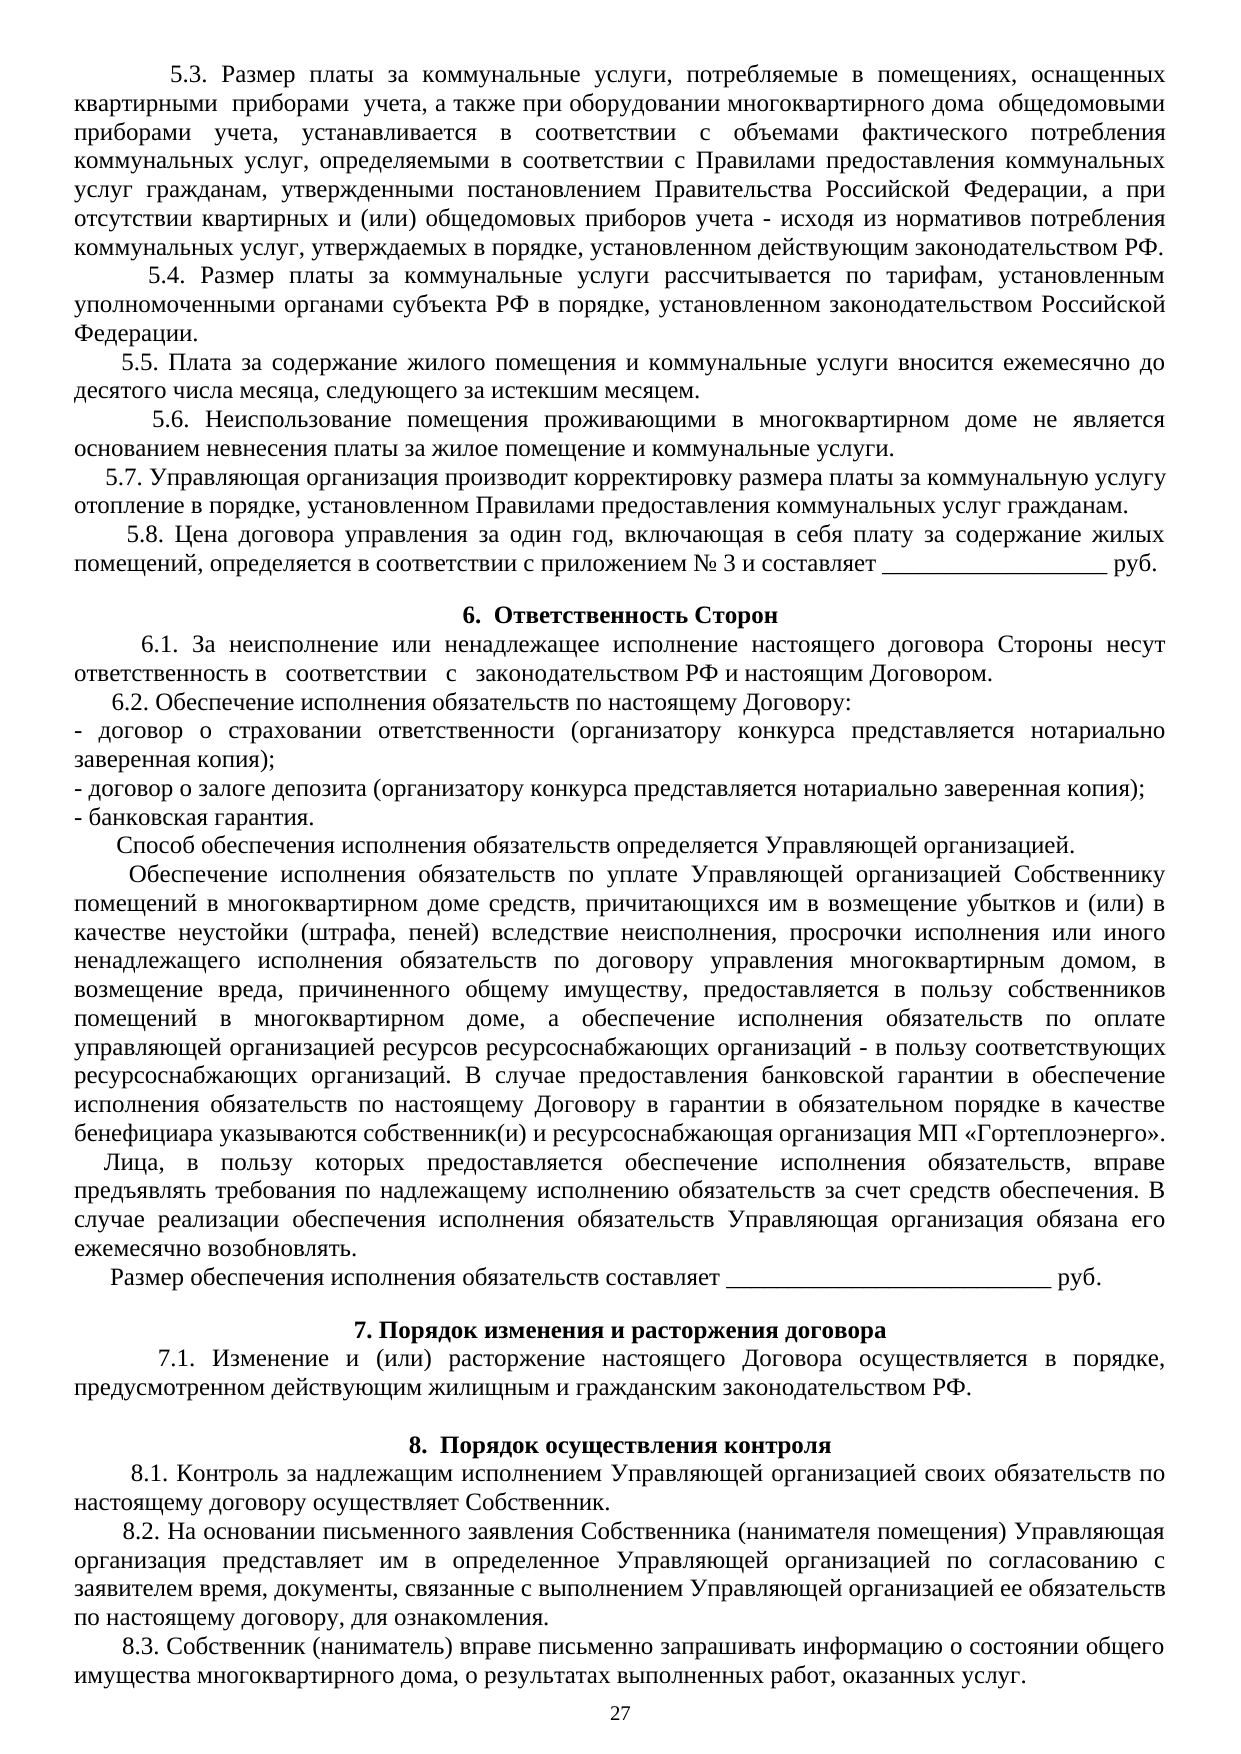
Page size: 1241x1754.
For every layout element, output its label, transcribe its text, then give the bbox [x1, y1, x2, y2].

text - банковская гарантия. [74, 802, 1167, 831]
text Лица, в пользу которых предоставляется обеспечение исполнения обязательств, вправе предъявлять требования по надлежащему исполнению обязательств за счет средств обеспечения. В случае реализации обеспечения исполнения обязательств Управляющая организация обязана его ежемесячно возобновлять. [74, 1147, 1167, 1262]
text 5.6. Неиспользование помещения проживающими в многоквартирном доме не является основанием невнесения платы за жилое помещение и коммунальные услуги. [74, 404, 1167, 462]
text 8.1. Контроль за надлежащим исполнением Управляющей организацией своих обязательств по настоящему договору осуществляет Собственник. [74, 1458, 1167, 1516]
text 5.5. Плата за содержание жилого помещения и коммунальные услуги вносится ежемесячно до десятого числа месяца, следующего за истекшим месяцем. [74, 347, 1167, 404]
text 5.4. Размер платы за коммунальные услуги рассчитывается по тарифам, установленным уполномоченными органами субъекта РФ в порядке, установленном законодательством Российской Федерации. [74, 260, 1167, 347]
text 8.2. На основании письменного заявления Собственника (нанимателя помещения) Управляющая организация представляет им в определенное Управляющей организацией по согласованию с заявителем время, документы, связанные с выполнением Управляющей организацией ее обязательств по настоящему договору, для ознакомления. [74, 1516, 1167, 1631]
text Способ обеспечения исполнения обязательств определяется Управляющей организацией. [74, 831, 1167, 859]
text 7. Порядок изменения и расторжения договора [74, 1315, 1167, 1343]
text - договор о залоге депозита (организатору конкурса представляется нотариально заверенная копия); [74, 773, 1167, 802]
text 5.8. Цена договора управления за один год, включающая в себя плату за содержание жилых помещений, определяется в соответствии с приложением № 3 и составляет __________________ руб. [74, 519, 1167, 577]
text Обеспечение исполнения обязательств по уплате Управляющей организацией Собственнику помещений в многоквартирном доме средств, причитающихся им в возмещение убытков и (или) в качестве неустойки (штрафа, пеней) вследствие неисполнения, просрочки исполнения или иного ненадлежащего исполнения обязательств по договору управления многоквартирным домом, в возмещение вреда, причиненного общему имуществу, предоставляется в пользу собственников помещений в многоквартирном доме, а обеспечение исполнения обязательств по оплате управляющей организацией ресурсов ресурсоснабжающих организаций - в пользу соответствующих ресурсоснабжающих организаций. В случае предоставления банковской гарантии в обеспечение исполнения обязательств по настоящему Договору в гарантии в обязательном порядке в качестве бенефициара указываются собственник(и) и ресурсоснабжающая организация МП «Гортеплоэнерго». [74, 859, 1167, 1147]
text 6.2. Обеспечение исполнения обязательств по настоящему Договору: [74, 687, 1167, 716]
text 6.1. За неисполнение или ненадлежащее исполнение настоящего договора Стороны несут ответственность в соответствии с законодательством РФ и настоящим Договором. [74, 629, 1167, 687]
text 6. Ответственность Сторон [74, 601, 1167, 629]
text Размер обеспечения исполнения обязательств составляет __________________________ руб. [74, 1262, 1167, 1291]
text 7.1. Изменение и (или) расторжение настоящего Договора осуществляется в порядке, предусмотренном действующим жилищным и гражданским законодательством РФ. [74, 1343, 1167, 1401]
text - договор о страховании ответственности (организатору конкурса представляется нотариально заверенная копия); [74, 716, 1167, 773]
text 5.3. Размер платы за коммунальные услуги, потребляемые в помещениях, оснащенных квартирными приборами учета, а также при оборудовании многоквартирного дома общедомовыми приборами учета, устанавливается в соответствии с объемами фактического потребления коммунальных услуг, определяемыми в соответствии с Правилами предоставления коммунальных услуг гражданам, утвержденными постановлением Правительства Российской Федерации, а при отсутствии квартирных и (или) общедомовых приборов учета - исходя из нормативов потребления коммунальных услуг, утверждаемых в порядке, установленном действующим законодательством РФ. [74, 59, 1167, 260]
text 8. Порядок осуществления контроля [74, 1430, 1167, 1458]
text 8.3. Собственник (наниматель) вправе письменно запрашивать информацию о состоянии общего имущества многоквартирного дома, о результатах выполненных работ, оказанных услуг. [74, 1631, 1167, 1688]
text 5.7. Управляющая организация производит корректировку размера платы за коммунальную услугу отопление в порядке, установленном Правилами предоставления коммунальных услуг гражданам. [74, 462, 1167, 519]
